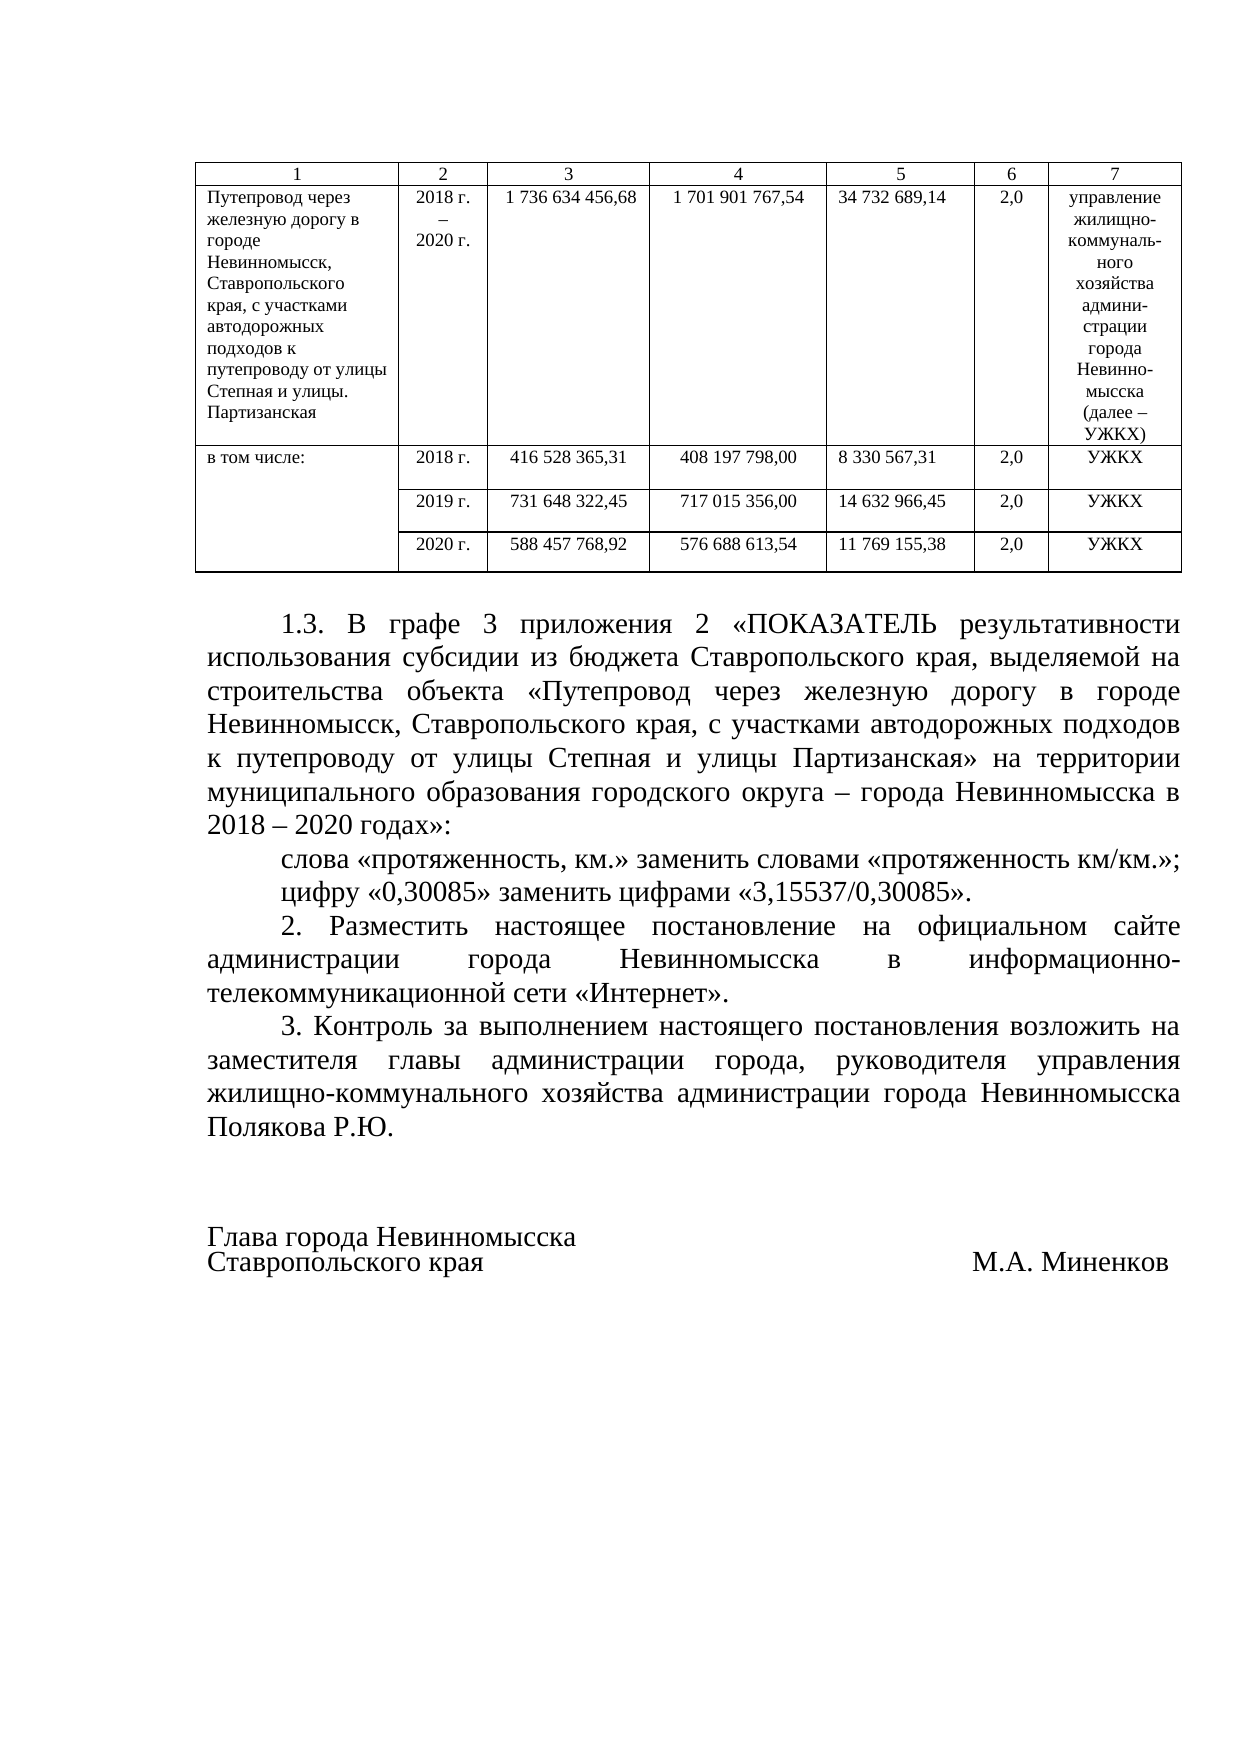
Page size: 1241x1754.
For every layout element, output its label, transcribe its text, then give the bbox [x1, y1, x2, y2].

table_cell 11 769 155,38 [827, 533, 974, 571]
text 2. Разместить настоящее постановление на официальном сайте администрации города Невинномысска в информационно-телекоммуникационной сети «Интернет». [207, 908, 1181, 1008]
table_header 1 [196, 163, 398, 185]
table_cell 8 330 567,31 [827, 446, 974, 489]
table_cell 14 632 966,45 [827, 490, 974, 531]
table_cell 1 701 901 767,54 [650, 186, 826, 444]
table_cell 1 736 634 456,68 [488, 186, 649, 444]
text Глава города Невинномысска [207, 1226, 1181, 1251]
table_cell 416 528 365,31 [488, 446, 649, 489]
table_cell 34 732 689,14 [827, 186, 974, 444]
table_header 4 [650, 163, 826, 185]
text 3. Контроль за выполнением настоящего постановления возложить на заместителя главы администрации города, руководителя управления жилищно-коммунального хозяйства администрации города Невинномысска Полякова Р.Ю. [207, 1008, 1181, 1143]
table_header 2 [399, 163, 487, 185]
table_cell 2019 г. [399, 490, 487, 531]
table_cell 576 688 613,54 [650, 533, 826, 571]
table_cell 2,0 [975, 490, 1048, 531]
table_cell Путепровод через железную дорогу в городе Невинномысск, Ставропольского края, с участками автодорожных подходов к путепроводу от улицы Степная и улицы. Партизанская [196, 186, 398, 444]
table_header 6 [975, 163, 1048, 185]
text цифру «0,30085» заменить цифрами «3,15537/0,30085». [207, 874, 1181, 908]
table_cell УЖКХ [1049, 446, 1181, 489]
table_cell 717 015 356,00 [650, 490, 826, 531]
table_cell 2,0 [975, 186, 1048, 444]
table_header 7 [1049, 163, 1181, 185]
table_cell 2020 г. [399, 533, 487, 571]
table_cell 2018 г. – 2020 г. [399, 186, 487, 444]
table_header 3 [488, 163, 649, 185]
table_cell управление жилищно-коммуналь- ного хозяйства админи-страции города Невинно- мысска (далее – УЖКХ) [1049, 186, 1181, 444]
text слова «протяженность, км.» заменить словами «протяженность км/км.»; [207, 841, 1181, 874]
table_cell 2018 г. [399, 446, 487, 489]
table_header 5 [827, 163, 974, 185]
text Ставропольского края М.А. Миненков [207, 1251, 1181, 1276]
text 1.3. В графе 3 приложения 2 «ПОКАЗАТЕЛЬ результативности использования субсидии из бюджета Ставропольского края, выделяемой на строительства объекта «Путепровод через железную дорогу в городе Невинномысск, Ставропольского края, с участками автодорожных подходов к путепроводу от улицы Степная и улицы Партизанская» на территории муниципального образования городского округа – города Невинномысска в 2018 – 2020 годах»: [207, 606, 1181, 841]
table_cell УЖКХ [1049, 533, 1181, 571]
table_cell 408 197 798,00 [650, 446, 826, 489]
table_cell 2,0 [975, 533, 1048, 571]
table_cell в том числе: [196, 446, 398, 571]
table_cell 2,0 [975, 446, 1048, 489]
table_cell 731 648 322,45 [488, 490, 649, 531]
table_cell 588 457 768,92 [488, 533, 649, 571]
table_cell УЖКХ [1049, 490, 1181, 531]
